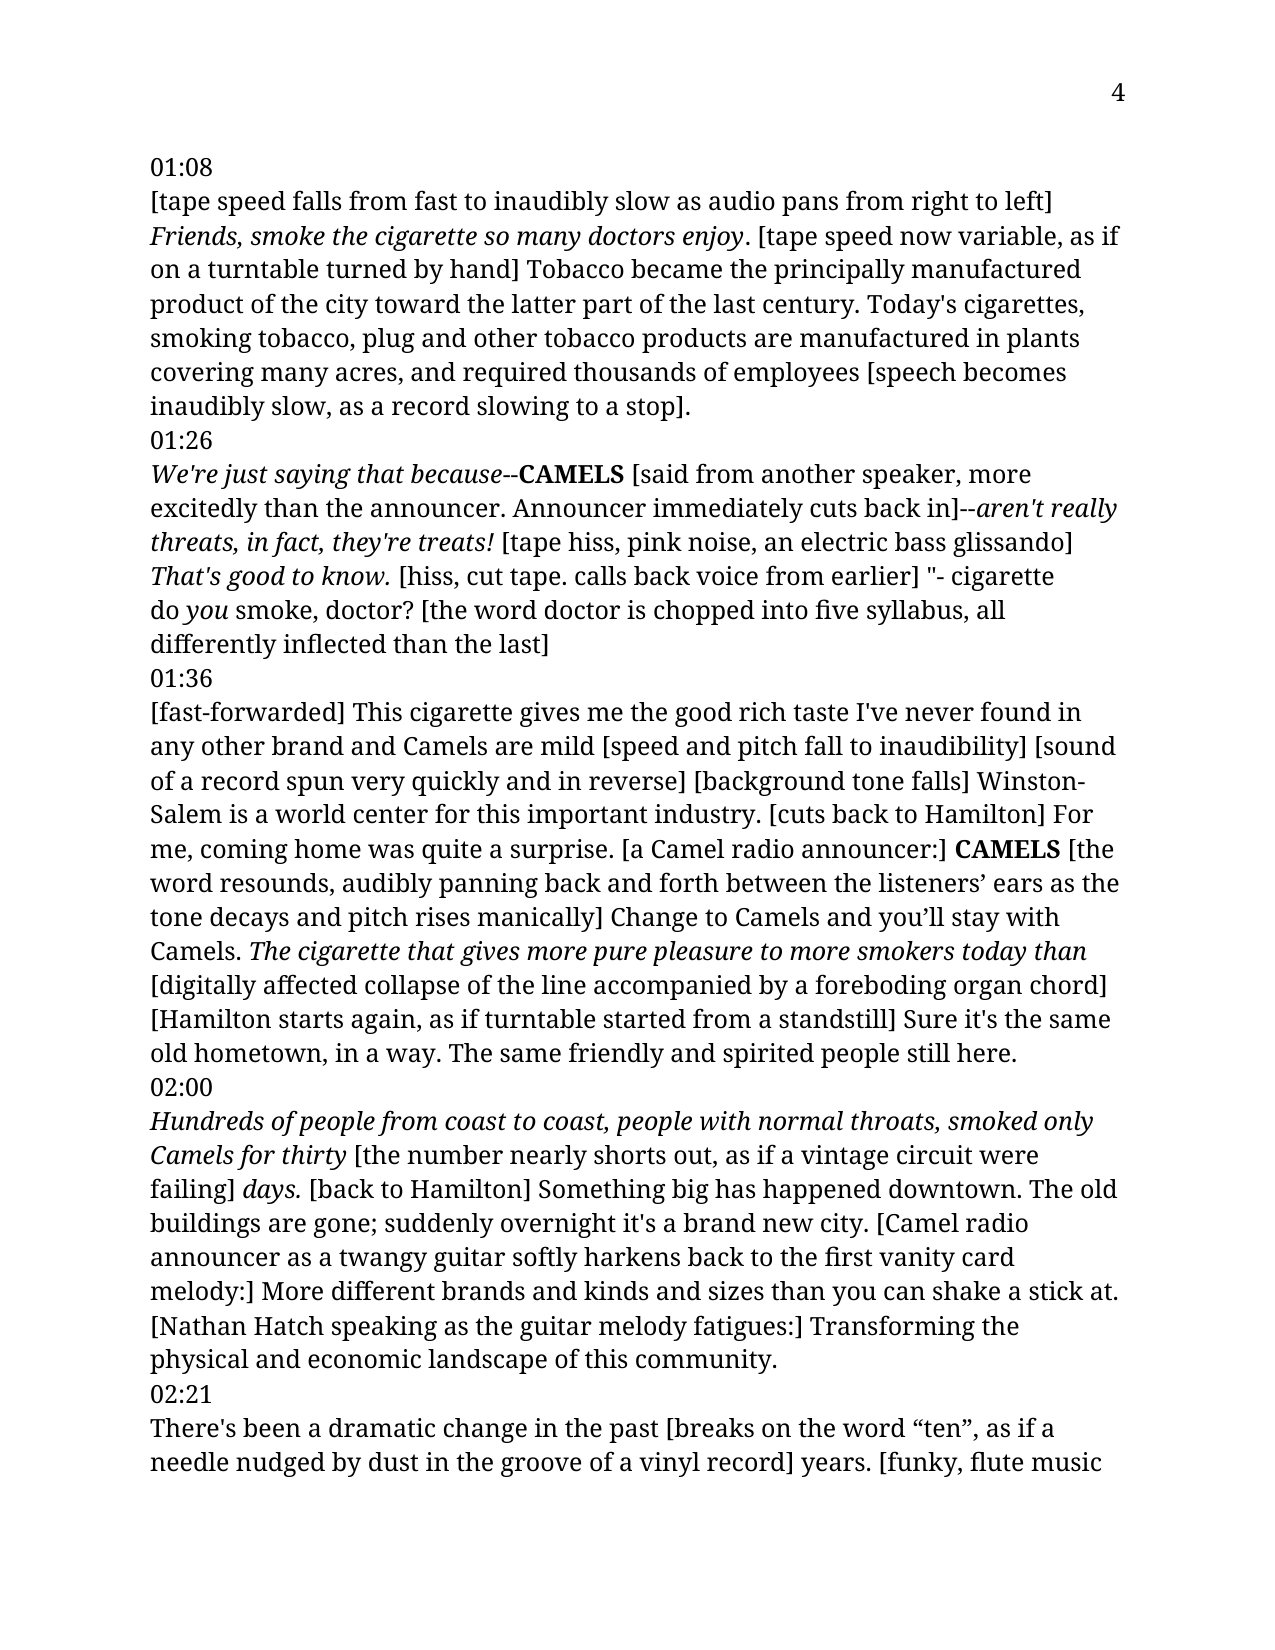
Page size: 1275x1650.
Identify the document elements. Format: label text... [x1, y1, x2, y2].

text [tape speed falls from fast to inaudibly slow as audio pans from right to left] Friends, smoke the cigarette so many doctors enjoy. [tape speed now variable, as if on a turntable turned by hand] Tobacco became the principally manufactured product of the city toward the latter part of the last century. Today's cigarettes, smoking tobacco, plug and other tobacco products are manufactured in plants covering many acres, and required thousands of employees [speech becomes inaudibly slow, as a record slowing to a stop]. [150, 184, 1125, 422]
text 02:00 [150, 1070, 1125, 1104]
text 01:36 [150, 661, 1125, 695]
text 01:26 [150, 422, 1125, 457]
text 02:21 [150, 1376, 1125, 1410]
text [fast-forwarded] This cigarette gives me the good rich taste I've never found in any other brand and Camels are mild [speed and pitch fall to inaudibility] [sound of a record spun very quickly and in reverse] [background tone falls] Winston-Salem is a world center for this important industry. [cuts back to Hamilton] For me, coming home was quite a surprise. [a Camel radio announcer:] CAMELS [the word resounds, audibly panning back and forth between the listeners’ ears as the tone decays and pitch rises manically] Change to Camels and you’ll stay with Camels. The cigarette that gives more pure pleasure to more smokers today than [digitally affected collapse of the line accompanied by a foreboding organ chord] [Hamilton starts again, as if turntable started from a standstill] Sure it's the same old hometown, in a way. The same friendly and spirited people still here. [150, 695, 1125, 1070]
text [150, 1410, 1125, 1478]
text We're just saying that because--CAMELS [said from another speaker, more excitedly than the announcer. Announcer immediately cuts back in]--aren't really threats, in fact, they're treats! [tape hiss, pink noise, an electric bass glissando] That's good to know. [hiss, cut tape. calls back voice from earlier] "- cigarette do you smoke, doctor? [the word doctor is chopped into five syllabus, all differently inflected than the last] [150, 457, 1125, 661]
text 01:08 [150, 150, 1125, 184]
text Hundreds of people from coast to coast, people with normal throats, smoked only Camels for thirty [the number nearly shorts out, as if a vintage circuit were failing] days. [back to Hamilton] Something big has happened downtown. The old buildings are gone; suddenly overnight it's a brand new city. [Camel radio announcer as a twangy guitar softly harkens back to the first vanity card melody:] More different brands and kinds and sizes than you can shake a stick at. [Nathan Hatch speaking as the guitar melody fatigues:] Transforming the physical and economic landscape of this community. [150, 1104, 1125, 1376]
